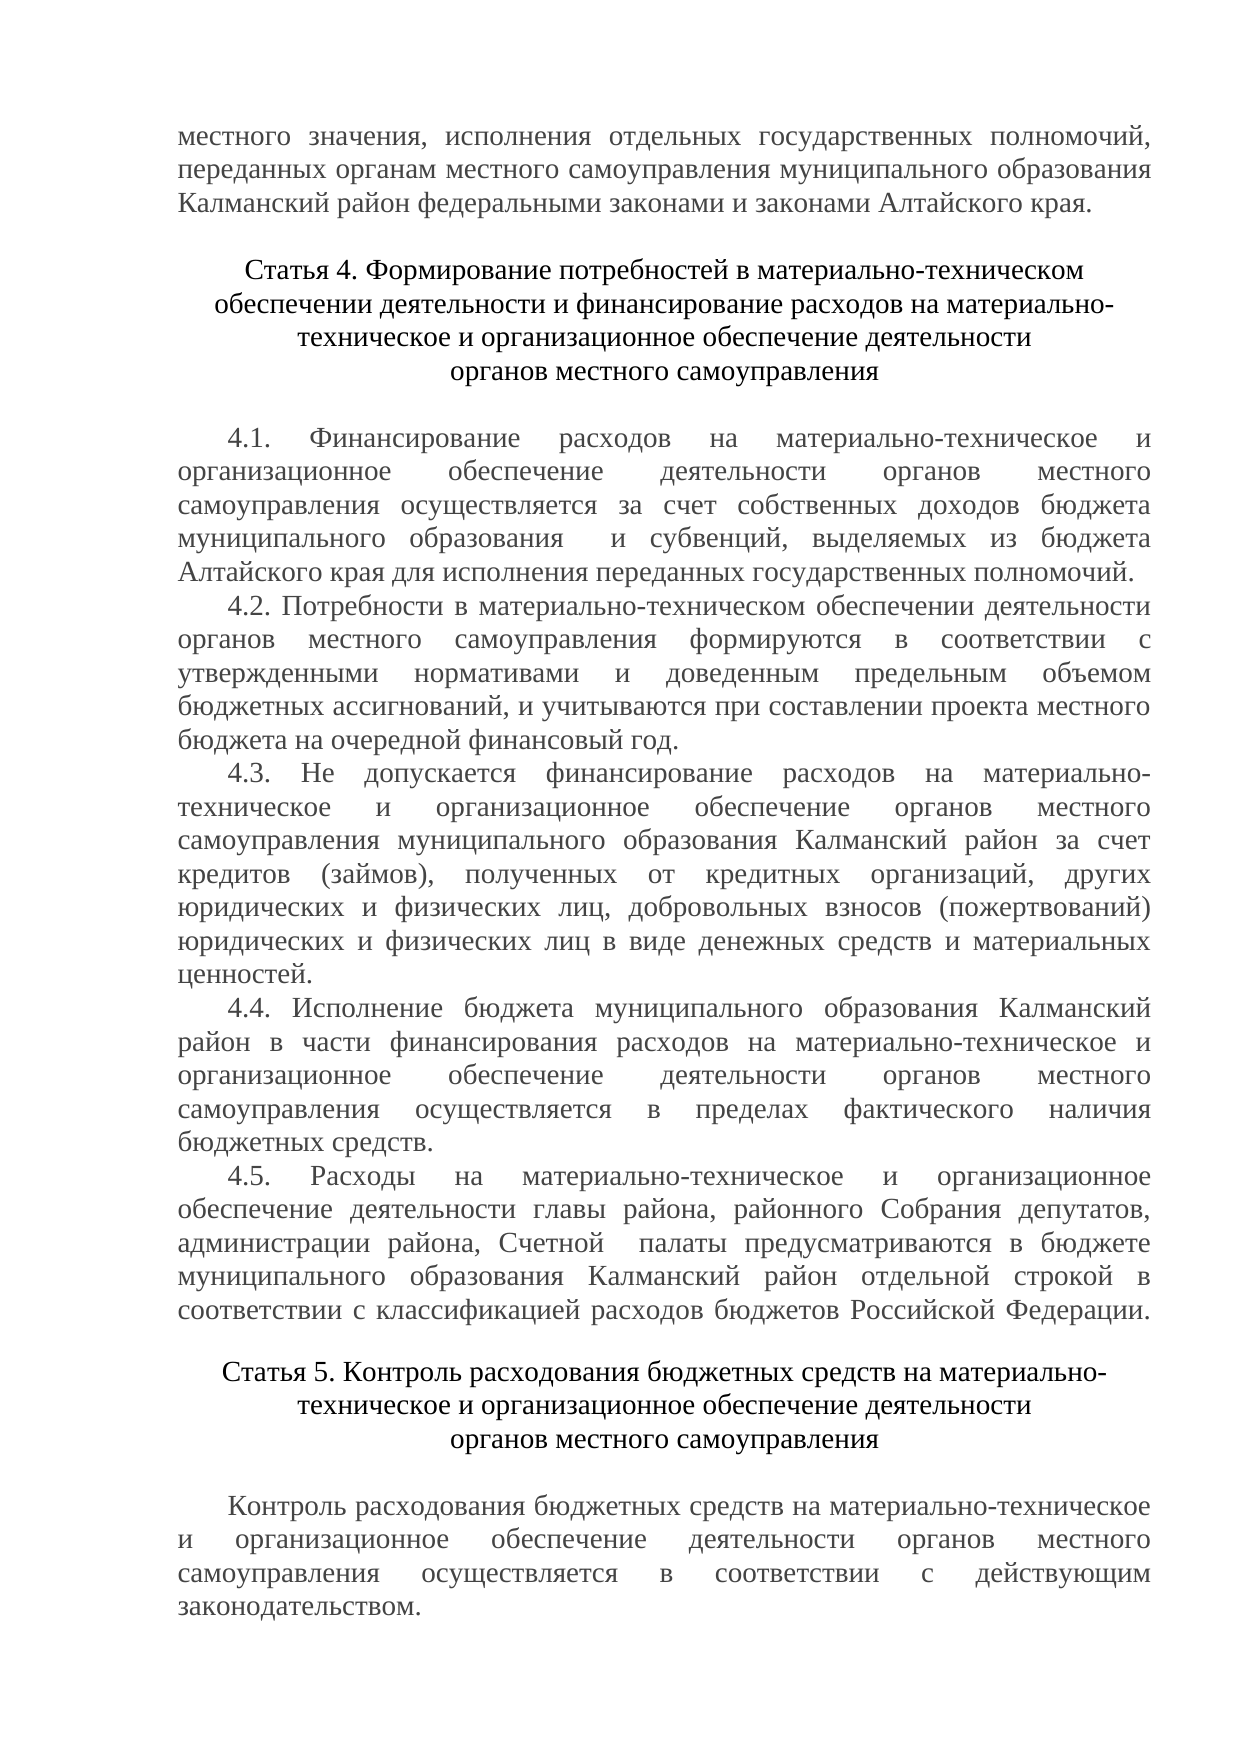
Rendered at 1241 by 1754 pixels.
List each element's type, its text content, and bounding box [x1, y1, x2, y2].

text 4.3. Не допускается финансирование расходов на материально-техническое и организационное обеспечение органов местного самоуправления муниципального образования Калманский район за счет кредитов (займов), полученных от кредитных организаций, других юридических и физических лиц, добровольных взносов (пожертвований) юридических и физических лиц в виде денежных средств и материальных ценностей. [177, 755, 1152, 990]
text 4.5. Расходы на материально-техническое и организационное обеспечение деятельности главы района, районного Собрания депутатов, администрации района, Счетной палаты предусматриваются в бюджете муниципального образования Калманский район отдельной строкой в соответствии с классификацией расходов бюджетов Российской Федерации. [177, 1158, 1152, 1354]
text Контроль расходования бюджетных средств на материально-техническое и организационное обеспечение деятельности органов местного самоуправления осуществляется в соответствии с действующим законодательством. [177, 1488, 1152, 1622]
text органов местного самоуправления [177, 353, 1152, 386]
text Статья 4. Формирование потребностей в материально-техническом обеспечении деятельности и финансирование расходов на материально-техническое и организационное обеспечение деятельности [177, 252, 1152, 353]
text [177, 118, 1152, 219]
text Статья 5. Контроль расходования бюджетных средств на материально-техническое и организационное обеспечение деятельности [177, 1354, 1152, 1421]
text 4.1. Финансирование расходов на материально-техническое и организационное обеспечение деятельности органов местного самоуправления осуществляется за счет собственных доходов бюджета муниципального образования и субвенций, выделяемых из бюджета Алтайского края для исполнения переданных государственных полномочий. [177, 420, 1152, 588]
text органов местного самоуправления [177, 1421, 1152, 1454]
text 4.2. Потребности в материально-техническом обеспечении деятельности органов местного самоуправления формируются в соответствии с утвержденными нормативами и доведенным предельным объемом бюджетных ассигнований, и учитываются при составлении проекта местного бюджета на очередной финансовый год. [177, 588, 1152, 755]
text 4.4. Исполнение бюджета муниципального образования Калманский район в части финансирования расходов на материально-техническое и организационное обеспечение деятельности органов местного самоуправления осуществляется в пределах фактического наличия бюджетных средств. [177, 990, 1152, 1158]
